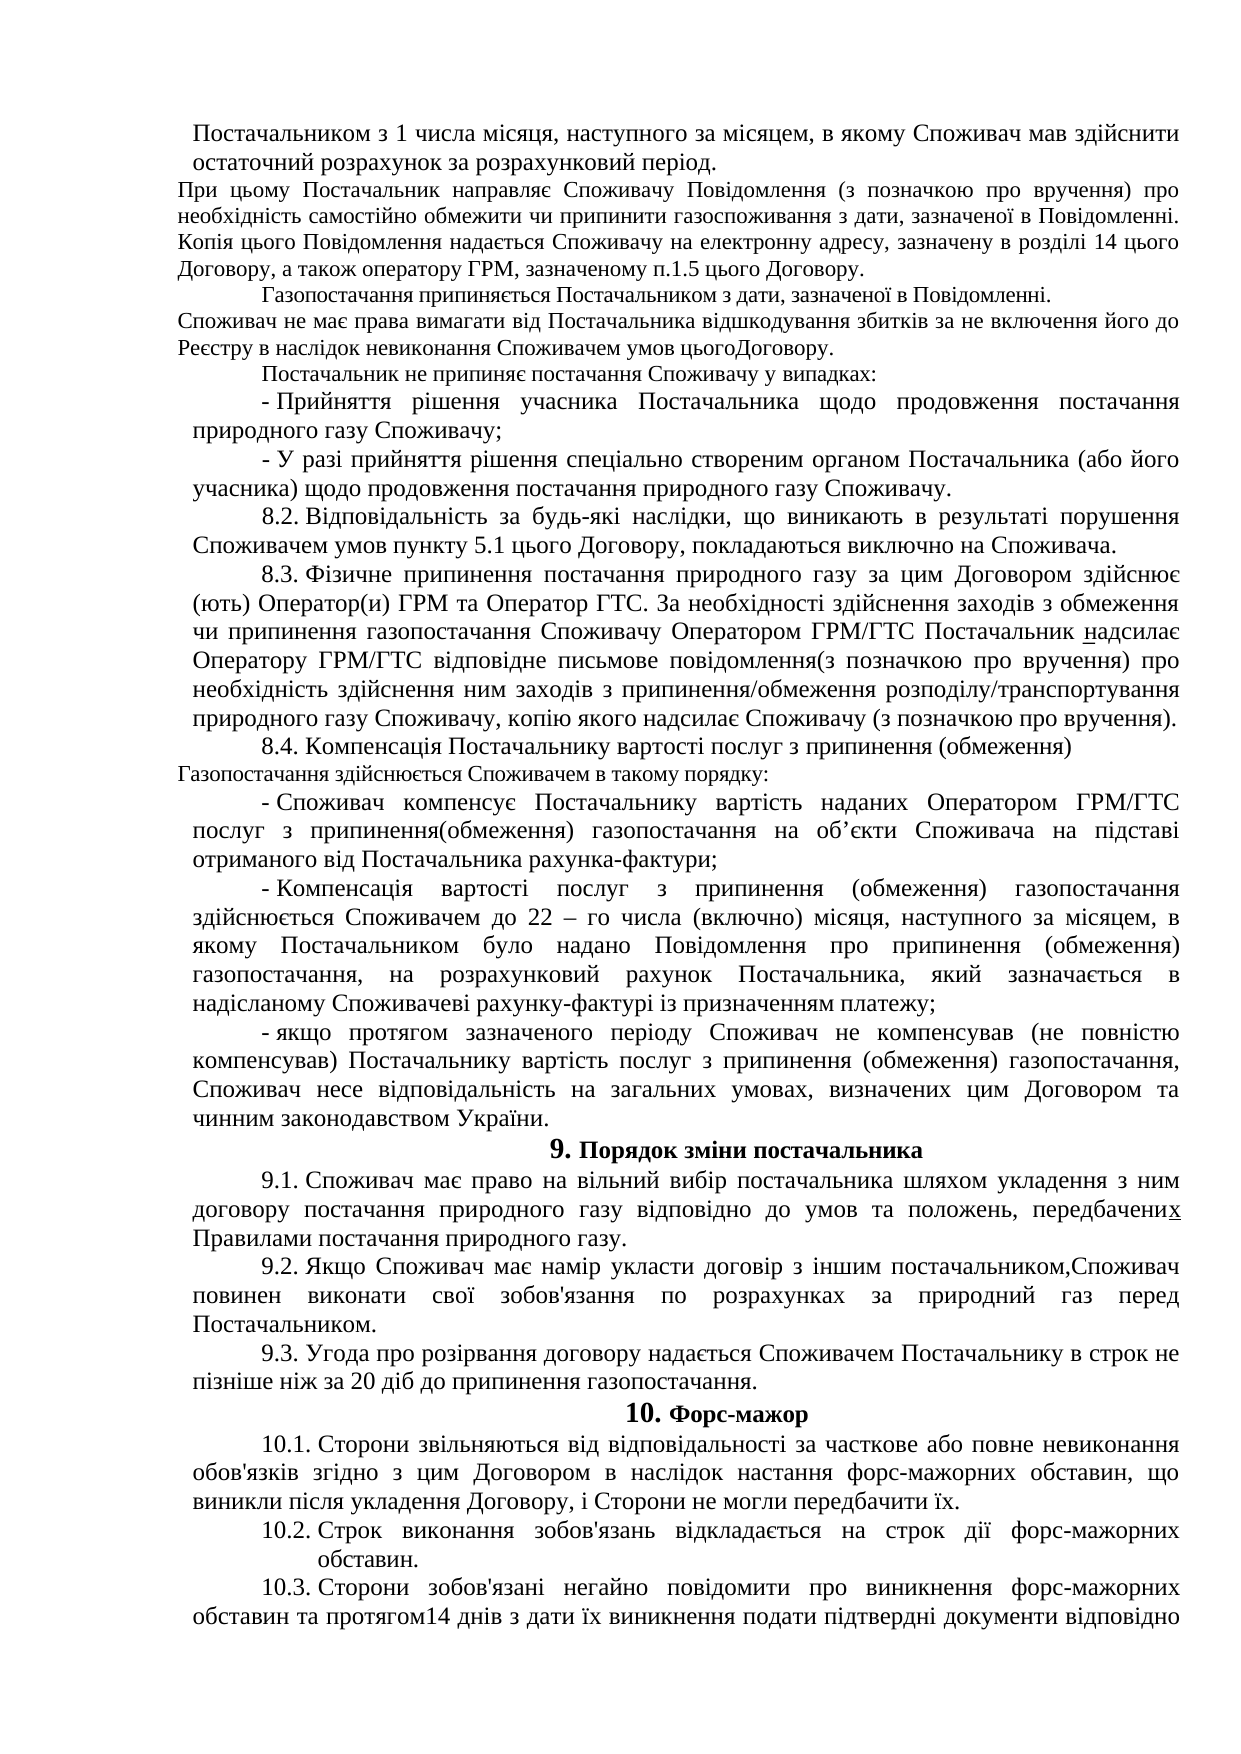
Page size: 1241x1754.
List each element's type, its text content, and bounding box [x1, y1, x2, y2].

list Споживач компенсує Постачальнику вартість наданих Оператором ГРМ/ГТС послуг з припинення(обмеження) газопостачання на об’єкти Споживача на підставі отриманого від Постачальника рахунка-фактури; [192, 787, 1181, 873]
list Строк виконання зобов'язань відкладається на строк дії форс-мажорних обставин. [261, 1515, 1181, 1572]
list якщо протягом зазначеного періоду Споживач не компенсував (не повністю компенсував) Постачальнику вартість послуг з припинення (обмеження) газопостачання, Споживач несе відповідальність на загальних умовах, визначених цим Договором та чинним законодавством України. [192, 1017, 1181, 1132]
list Фізичне припинення постачання природного газу за цим Договором здійснює (ють) Оператор(и) ГРМ та Оператор ГТС. За необхідності здійснення заходів з обмеження чи припинення газопостачання Споживачу Оператором ГРМ/ГТС Постачальник надсилає Оператору ГРМ/ГТС відповідне письмове повідомлення(з позначкою про вручення) про необхідність здійснення ним заходів з припинення/обмеження розподілу/транспортування природного газу Споживачу, копію якого надсилає Споживачу (з позначкою про вручення). [192, 559, 1181, 731]
list Порядок зміни постачальника [549, 1132, 1181, 1165]
text Постачальник не припиняє постачання Споживачу у випадках: [261, 360, 1181, 386]
list Сторони звільняються від відповідальності за часткове або повне невиконання обов'язків згідно з цим Договором в наслідок настання форс-мажорних обставин, що виникли після укладення Договору, і Сторони не могли передбачити їх. [192, 1429, 1181, 1515]
list Компенсація вартості послуг з припинення (обмеження) газопостачання здійснюється Споживачем до 22 – го числа (включно) місяця, наступного за місяцем, в якому Постачальником було надано Повідомлення про припинення (обмеження) газопостачання, на розрахунковий рахунок Постачальника, який зазначається в надісланому Споживачеві рахунку-фактурі із призначенням платежу; [192, 873, 1181, 1017]
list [192, 118, 1181, 176]
list Прийняття рішення учасника Постачальника щодо продовження постачання природного газу Споживачу; [192, 386, 1181, 444]
list Форс-мажор [625, 1395, 1181, 1429]
list Споживач має право на вільний вибір постачальника шляхом укладення з ним договору постачання природного газу відповідно до умов та положень, передбачених Правилами постачання природного газу. [192, 1165, 1181, 1251]
list У разі прийняття рішення спеціально створеним органом Постачальника (або його учасника) щодо продовження постачання природного газу Споживачу. [192, 444, 1181, 501]
list Якщо Споживач має намір укласти договір з іншим постачальником,Споживач повинен виконати свої зобов'язання по розрахунках за природний газ перед Постачальником. [192, 1251, 1181, 1338]
list Компенсація Постачальнику вартості послуг з припинення (обмеження) [261, 731, 1181, 760]
list Відповідальність за будь-які наслідки, що виникають в результаті порушення Споживачем умов пункту 5.1 цього Договору, покладаються виключно на Споживача. [192, 501, 1181, 559]
text Газопостачання припиняється Постачальником з дати, зазначеної в Повідомленні. [261, 281, 1181, 307]
text Споживач не має права вимагати від Постачальника відшкодування збитків за не включення його до Реєстру в наслідок невиконання Споживачем умов цьогоДоговору. [177, 307, 1181, 360]
list Угода про розірвання договору надається Споживачем Постачальнику в строк не пізніше ніж за 20 діб до припинення газопостачання. [192, 1338, 1181, 1395]
text При цьому Постачальник направляє Споживачу Повідомлення (з позначкою про вручення) про необхідність самостійно обмежити чи припинити газоспоживання з дати, зазначеної в Повідомленні. Копія цього Повідомлення надається Споживачу на електронну адресу, зазначену в розділі 14 цього Договору, а також оператору ГРМ, зазначеному п.1.5 цього Договору. [177, 176, 1181, 281]
text Газопостачання здійснюється Споживачем в такому порядку: [177, 760, 1181, 787]
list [192, 1572, 1181, 1630]
